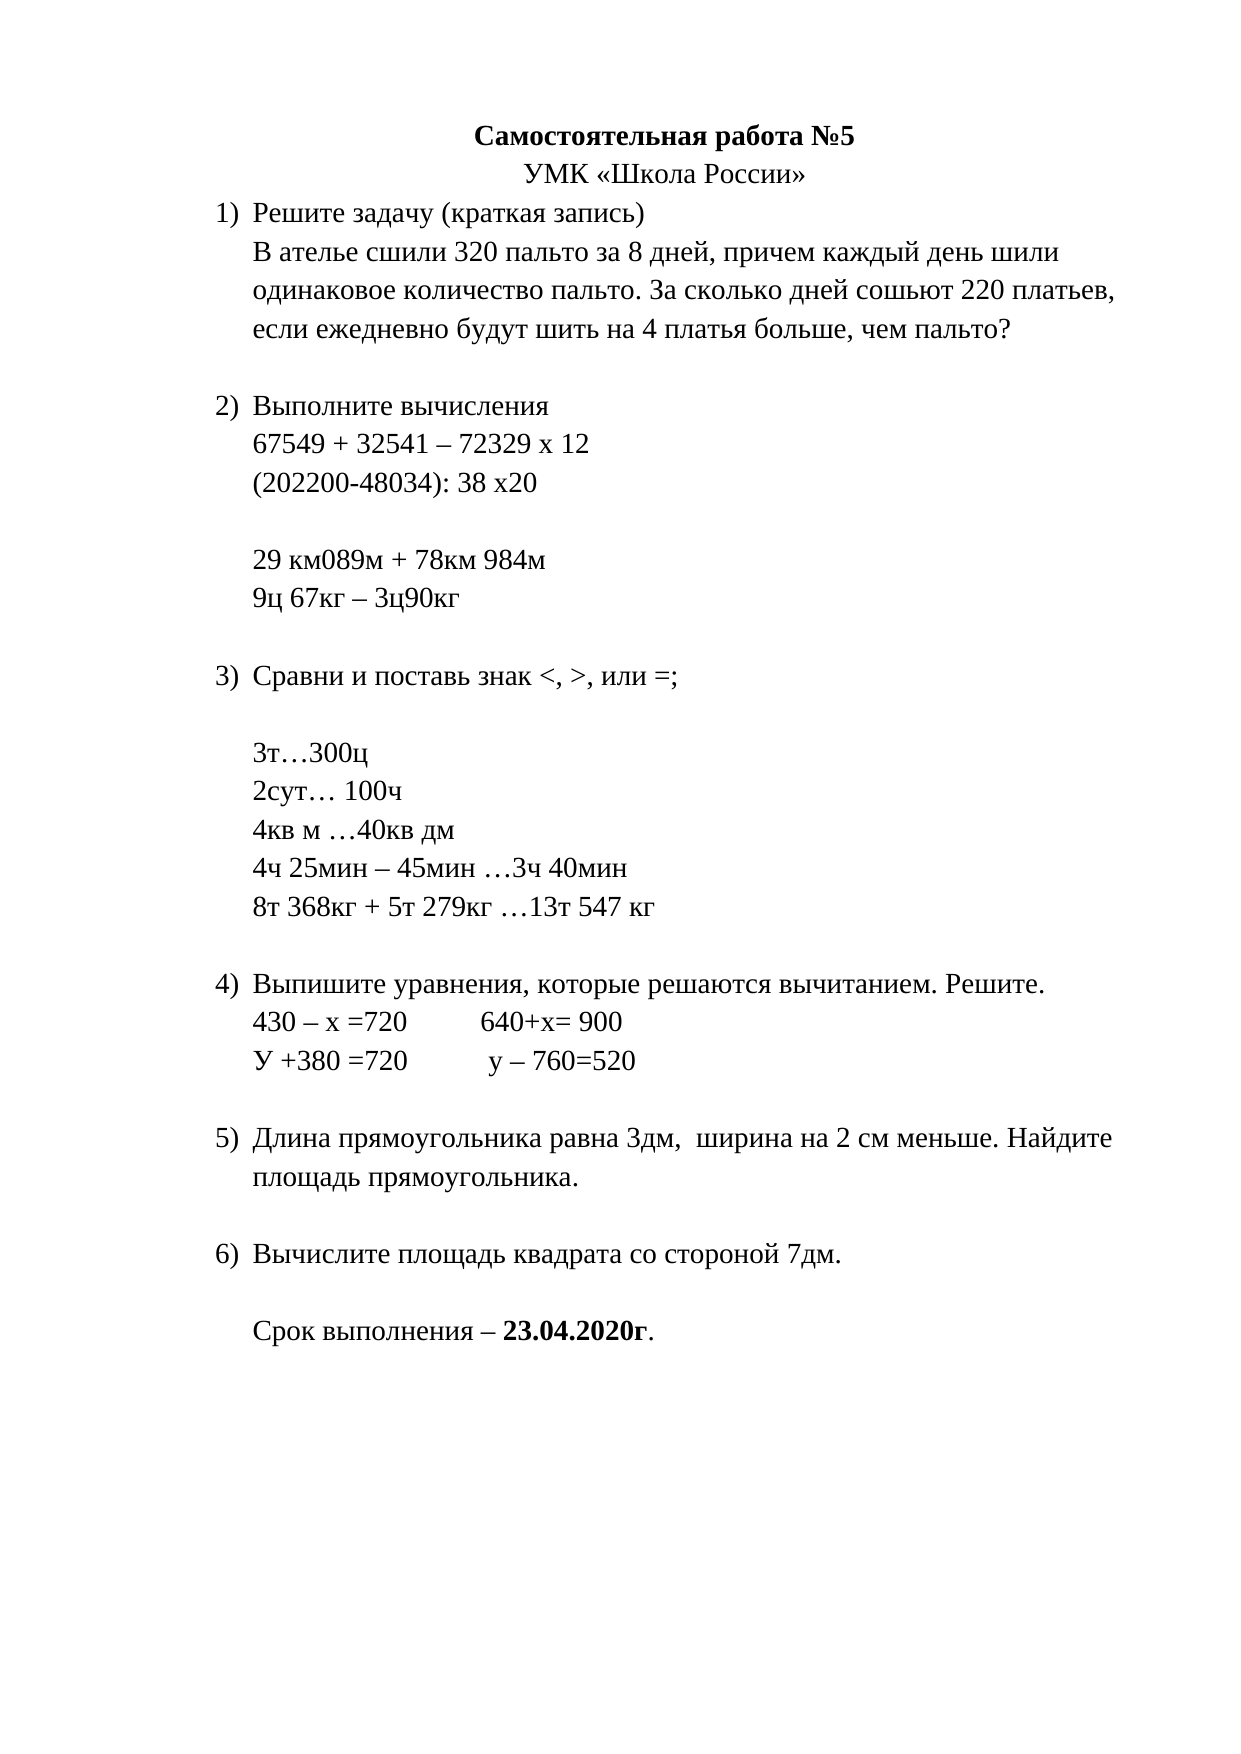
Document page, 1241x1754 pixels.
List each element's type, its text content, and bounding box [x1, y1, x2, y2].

list Выпишите уравнения, которые решаются вычитанием. Решите. [215, 966, 1152, 999]
text Самостоятельная работа №5 [177, 118, 1152, 152]
list 2сут… 100ч [252, 773, 1152, 807]
list 8т 368кг + 5т 279кг …13т 547 кг [252, 889, 1152, 922]
list 9ц 67кг – 3ц90кг [252, 581, 1152, 614]
list 3т…300ц [252, 735, 1152, 768]
text УМК «Школа России» [177, 157, 1152, 190]
list (202200-48034): 38 х20 [252, 465, 1152, 498]
list В ателье сшили 320 пальто за 8 дней, причем каждый день шили одинаковое количество пальто. За сколько дней сошьют 220 платьев, если ежедневно будут шить на 4 платья больше, чем пальто? [252, 234, 1152, 344]
list 4кв м …40кв дм [252, 812, 1152, 845]
list 67549 + 32541 – 72329 х 12 [252, 426, 1152, 460]
list 29 км089м + 78км 984м [252, 542, 1152, 576]
list 4ч 25мин – 45мин …3ч 40мин [252, 850, 1152, 884]
list Срок выполнения – 23.04.2020г. [252, 1313, 1152, 1346]
list 430 – х =720 640+х= 900 [252, 1004, 1152, 1038]
list Выполните вычисления [215, 388, 1152, 421]
list Сравни и поставь знак <, >, или =; [215, 658, 1152, 691]
list Длина прямоугольника равна 3дм, ширина на 2 см меньше. Найдите площадь прямоугольника. [215, 1120, 1152, 1192]
list Вычислите площадь квадрата со стороной 7дм. [215, 1236, 1152, 1269]
list У +380 =720 у – 760=520 [252, 1043, 1152, 1077]
list Решите задачу (краткая запись) [215, 195, 1152, 229]
